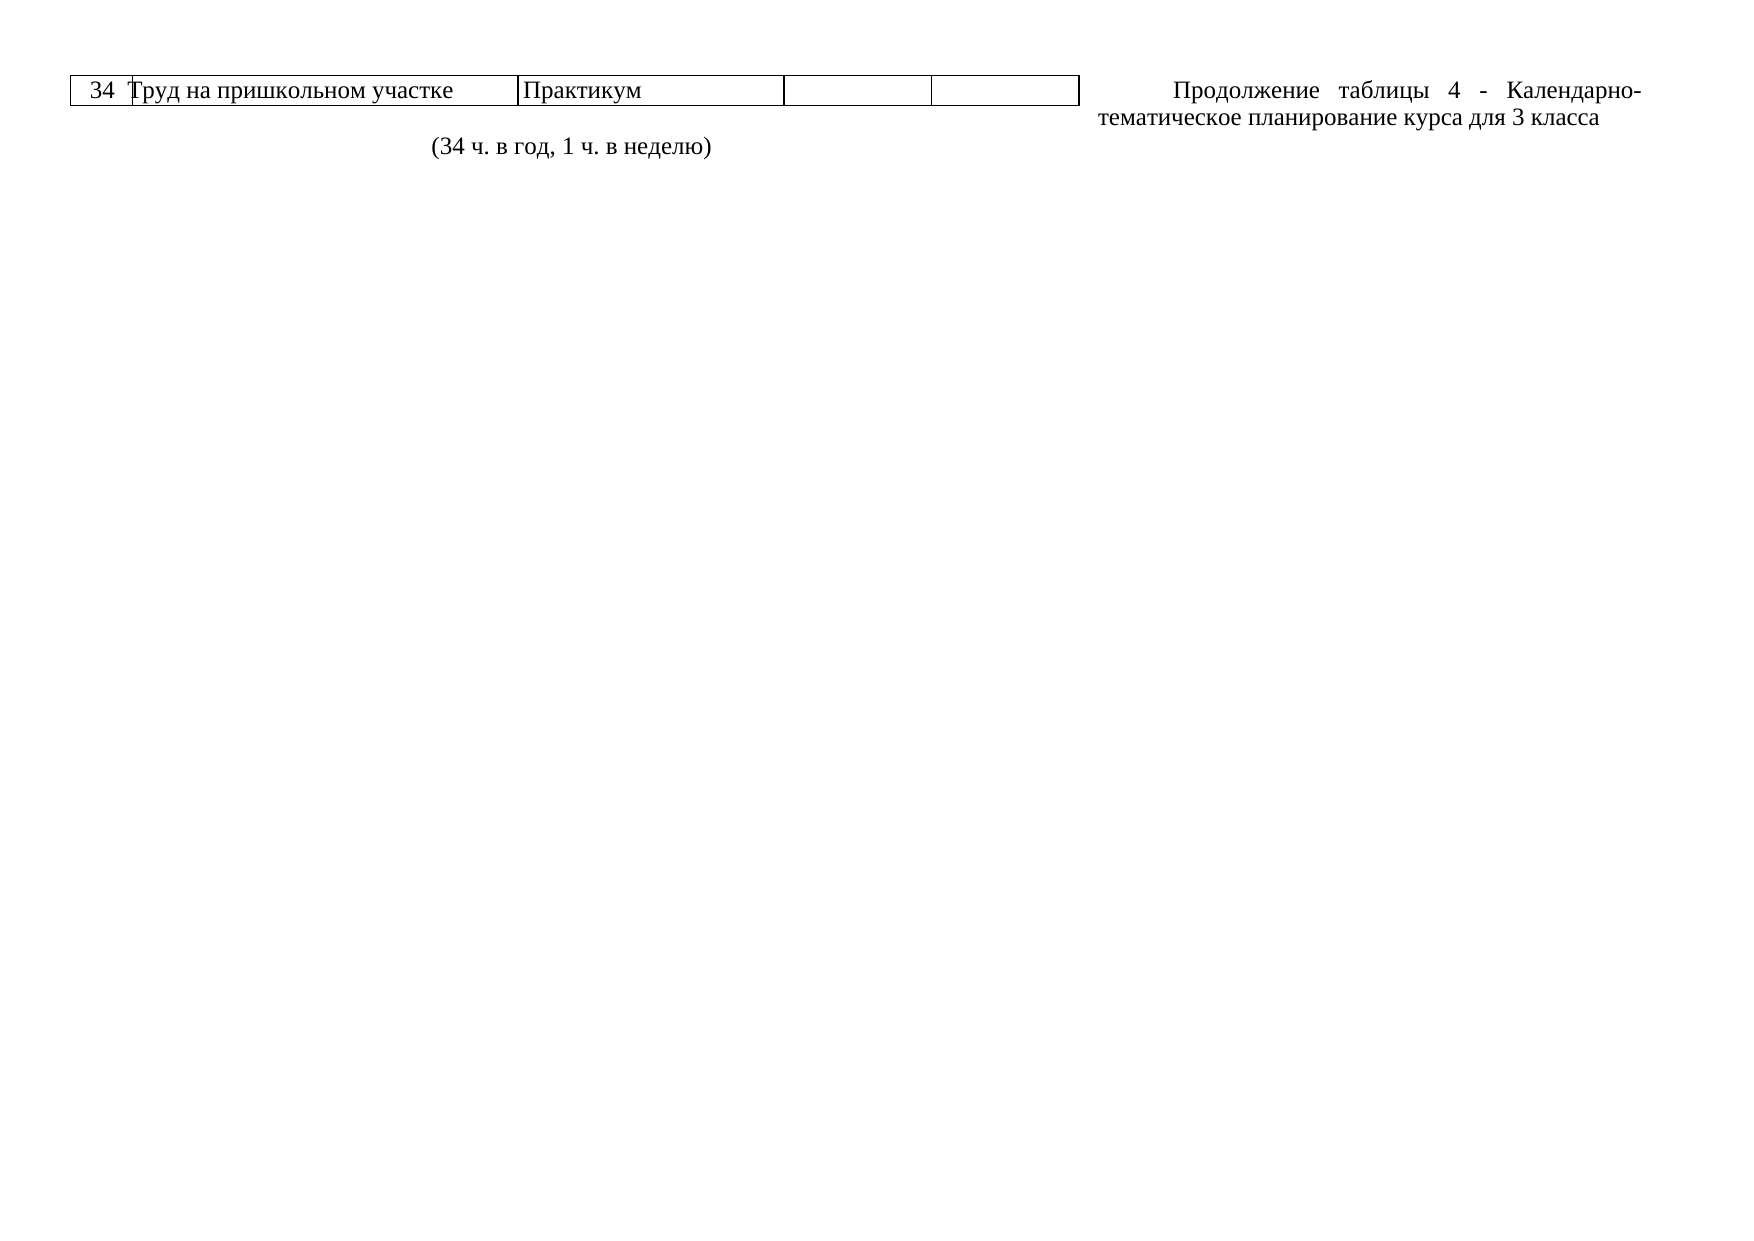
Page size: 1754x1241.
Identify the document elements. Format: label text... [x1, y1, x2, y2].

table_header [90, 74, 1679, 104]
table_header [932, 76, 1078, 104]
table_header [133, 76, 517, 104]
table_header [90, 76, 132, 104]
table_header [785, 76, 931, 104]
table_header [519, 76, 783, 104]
text тематическое планирование курса для 3 класса [1098, 104, 1679, 131]
text (34 ч. в год, 1 ч. в неделю) [431, 131, 1679, 160]
